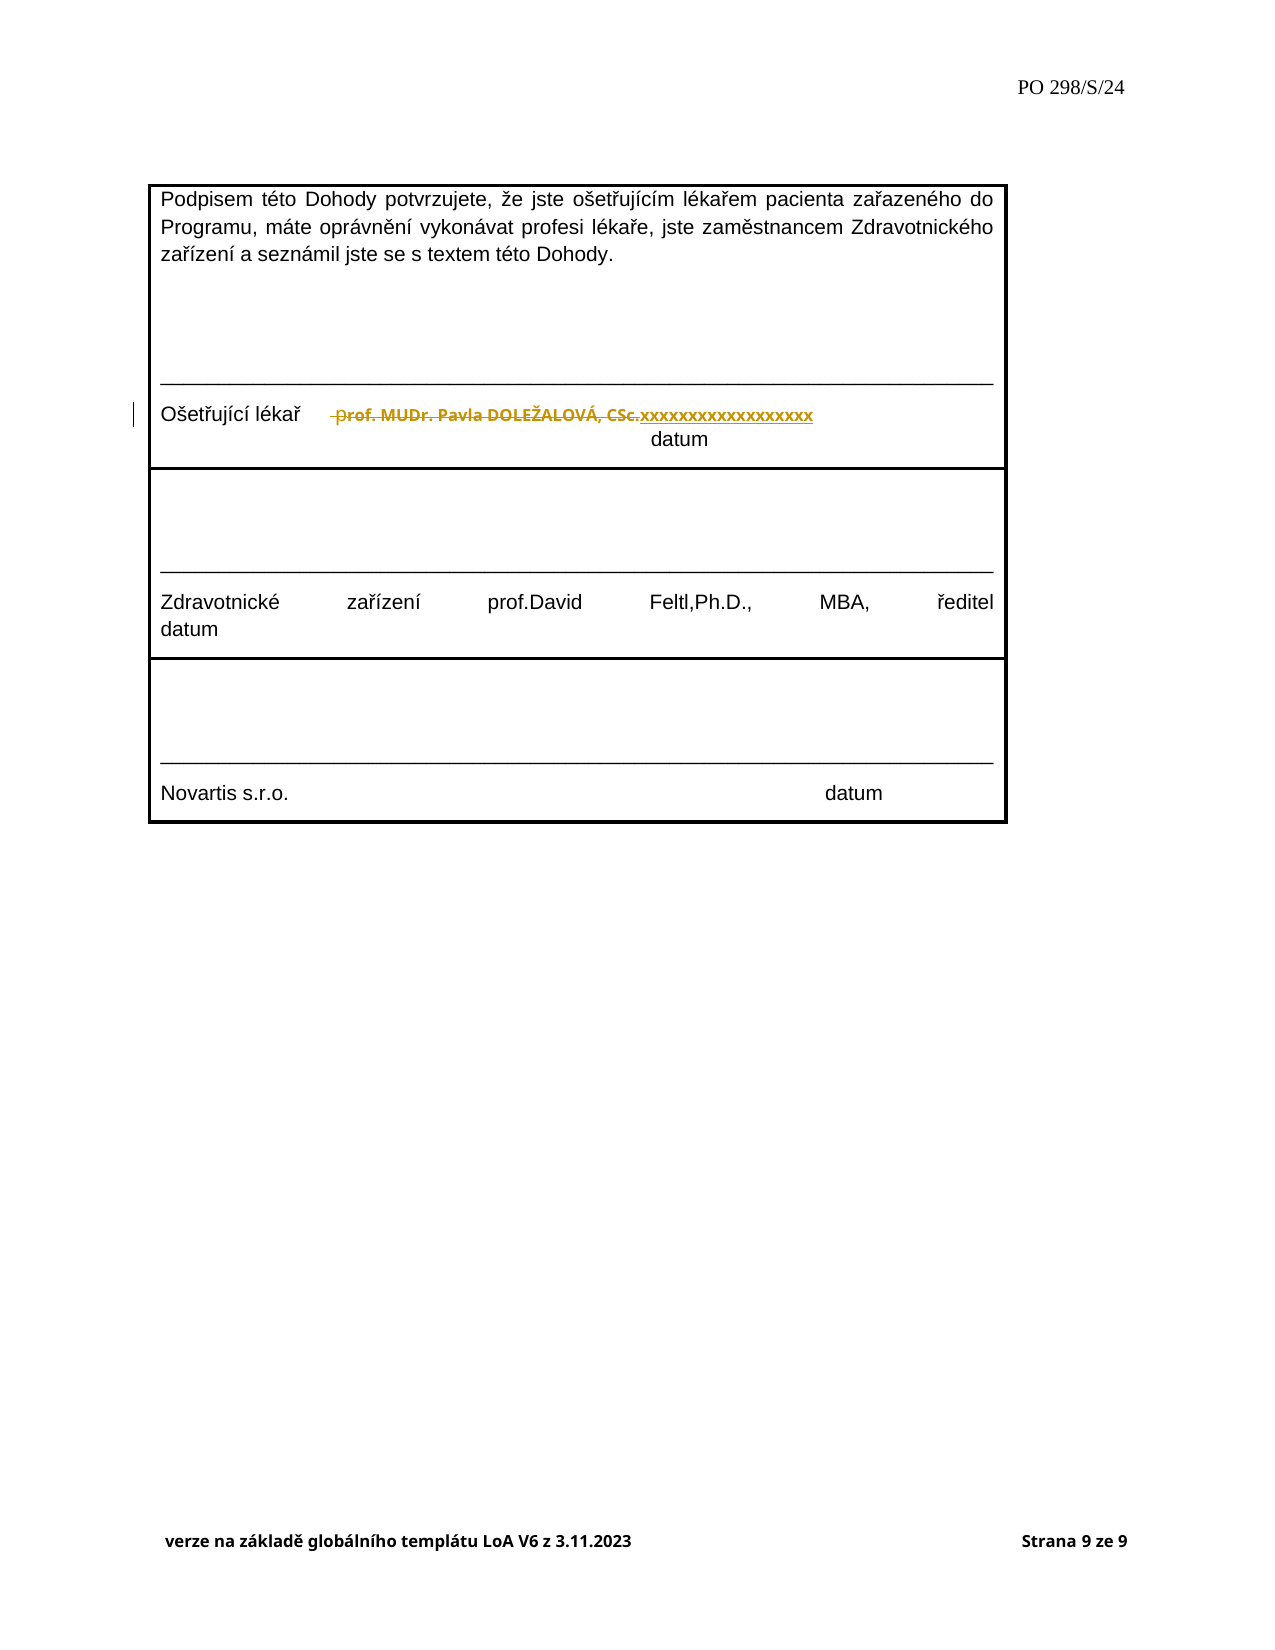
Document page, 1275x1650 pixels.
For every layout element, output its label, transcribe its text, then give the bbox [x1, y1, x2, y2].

table_cell ________________________________________________________________________ Zdravotnické zařízení prof.David Feltl,Ph.D., MBA, ředitel datum [151, 470, 1004, 657]
table_header Podpisem této Dohody potvrzujete, že jste ošetřujícím lékařem pacienta zařazeného do Programu, máte oprávnění vykonávat profesi lékaře, jste zaměstnancem Zdravotnického zařízení a seznámil jste se s textem této Dohody. ________________________________________________________________________ Ošetřující lékař datum [151, 187, 1004, 467]
table_cell ________________________________________________________________________ Novartis s.r.o. datum [151, 660, 1004, 820]
